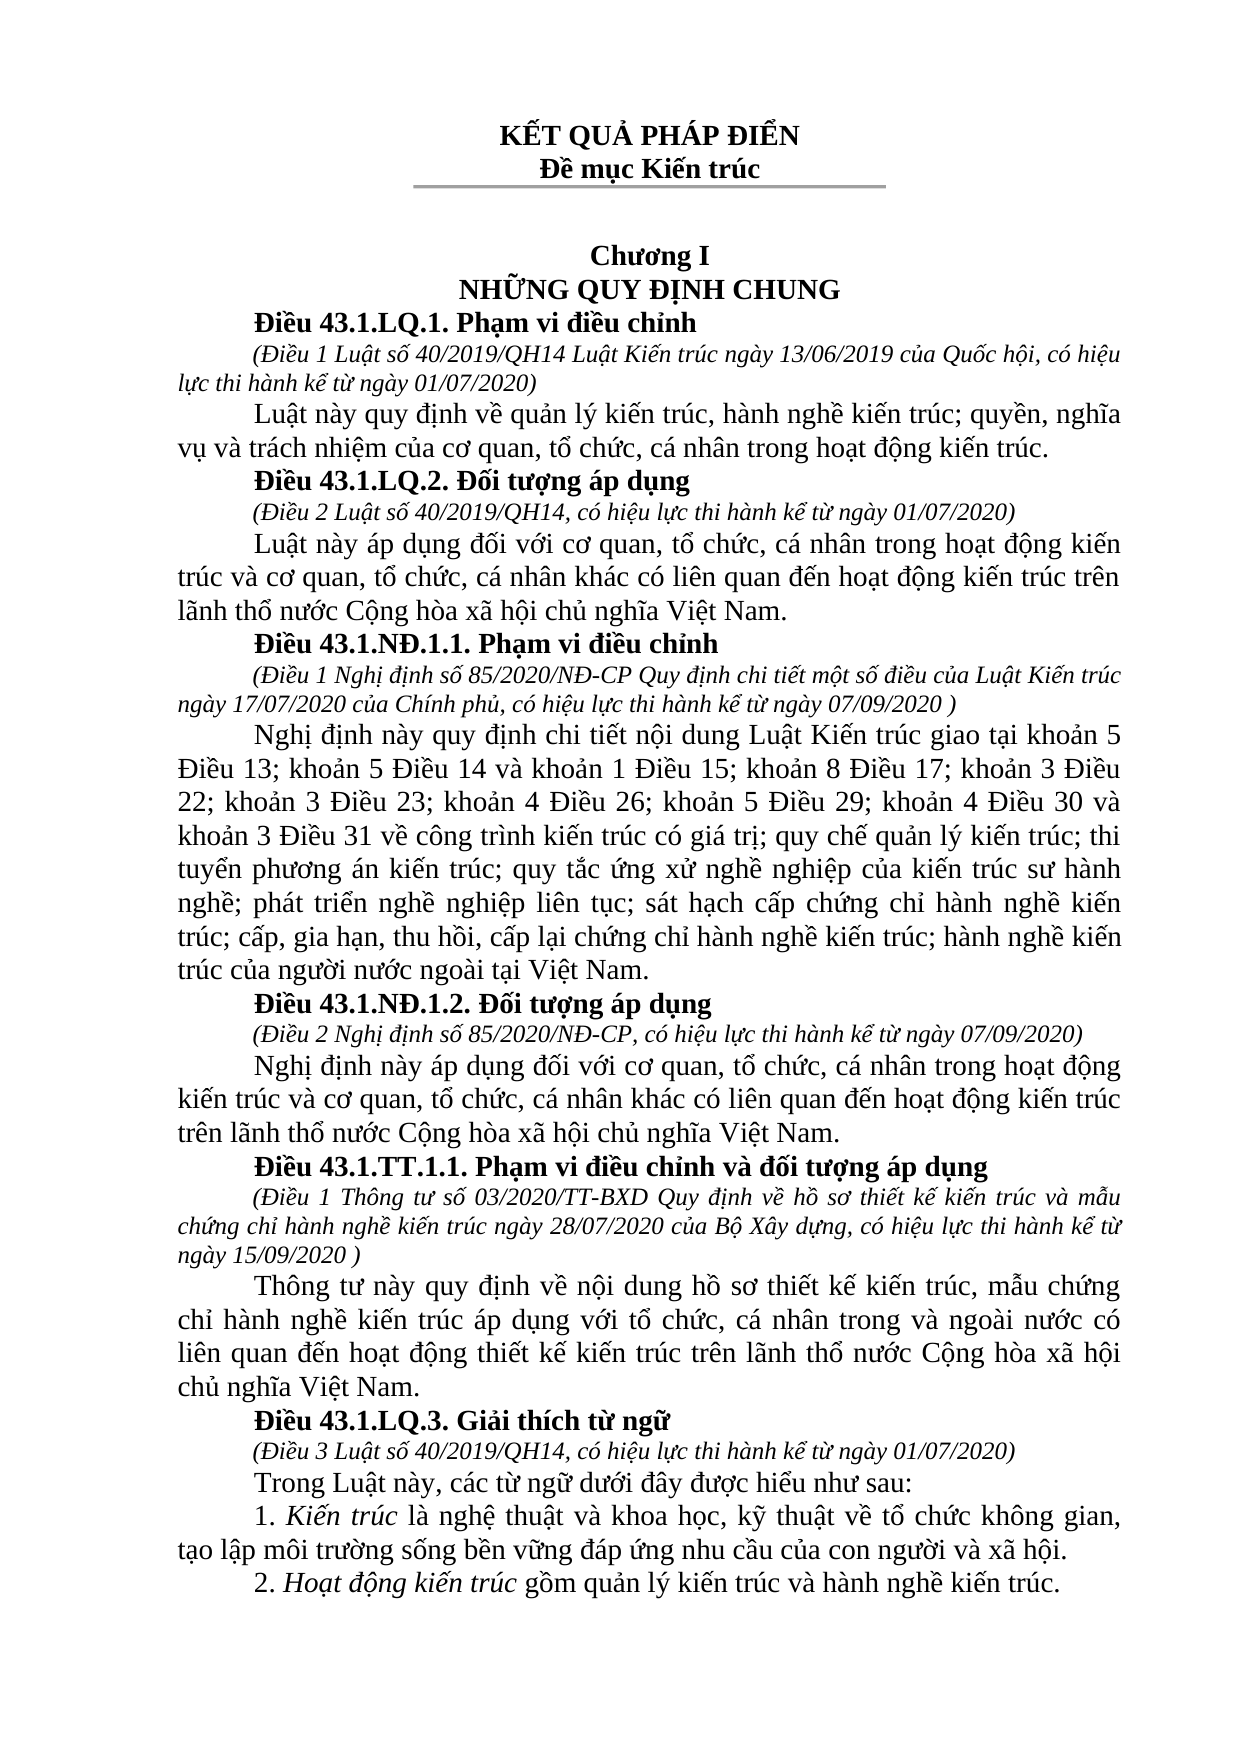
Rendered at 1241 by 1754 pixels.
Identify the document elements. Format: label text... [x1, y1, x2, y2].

text (Điều 1 Thông tư số 03/2020/TT-BXD Quy định về hồ sơ thiết kế kiến trúc và mẫu chứng chỉ hành nghề kiến trúc ngày 28/07/2020 của Bộ Xây dựng, có hiệu lực thi hành kể từ ngày 15/09/2020 ) [177, 1182, 1122, 1268]
text Điều 43.1.LQ.2. Đối tượng áp dụng [177, 463, 1122, 497]
text Chương I [177, 238, 1122, 272]
text (Điều 2 Nghị định số 85/2020/NĐ-CP, có hiệu lực thi hành kể từ ngày 07/09/2020) [177, 1019, 1122, 1048]
text (Điều 1 Luật số 40/2019/QH14 Luật Kiến trúc ngày 13/06/2019 của Quốc hội, có hiệu lực thi hành kể từ ngày 01/07/2020) [177, 339, 1122, 396]
text Điều 43.1.LQ.3. Giải thích từ ngữ [177, 1403, 1122, 1436]
text (Điều 2 Luật số 40/2019/QH14, có hiệu lực thi hành kể từ ngày 01/07/2020) [177, 497, 1122, 526]
text Điều 43.1.LQ.1. Phạm vi điều chỉnh [177, 305, 1122, 339]
text Thông tư này quy định về nội dung hồ sơ thiết kế kiến trúc, mẫu chứng chỉ hành nghề kiến trúc áp dụng với tổ chức, cá nhân trong và ngoài nước có liên quan đến hoạt động thiết kế kiến trúc trên lãnh thổ nước Cộng hòa xã hội chủ nghĩa Việt Nam. [177, 1268, 1122, 1403]
text NHỮNG QUY ĐỊNH CHUNG [177, 272, 1122, 305]
text Trong Luật này, các từ ngữ dưới đây được hiểu như sau: [177, 1465, 1122, 1498]
text Luật này quy định về quản lý kiến trúc, hành nghề kiến trúc; quyền, nghĩa vụ và trách nhiệm của cơ quan, tổ chức, cá nhân trong hoạt động kiến trúc. [177, 396, 1122, 463]
text KẾT QUẢ PHÁP ĐIỂN [177, 118, 1122, 152]
text 2. Hoạt động kiến trúc gồm quản lý kiến trúc và hành nghề kiến trúc. [177, 1566, 1122, 1599]
text Đề mục Kiến trúc [177, 152, 1122, 185]
text Điều 43.1.TT.1.1. Phạm vi điều chỉnh và đối tượng áp dụng [177, 1149, 1122, 1182]
text 1. Kiến trúc là nghệ thuật và khoa học, kỹ thuật về tổ chức không gian, tạo lập môi trường sống bền vững đáp ứng nhu cầu của con người và xã hội. [177, 1498, 1122, 1566]
text Điều 43.1.NĐ.1.2. Đối tượng áp dụng [177, 986, 1122, 1019]
text Nghị định này áp dụng đối với cơ quan, tổ chức, cá nhân trong hoạt động kiến trúc và cơ quan, tổ chức, cá nhân khác có liên quan đến hoạt động kiến trúc trên lãnh thổ nước Cộng hòa xã hội chủ nghĩa Việt Nam. [177, 1048, 1122, 1149]
text Luật này áp dụng đối với cơ quan, tổ chức, cá nhân trong hoạt động kiến trúc và cơ quan, tổ chức, cá nhân khác có liên quan đến hoạt động kiến trúc trên lãnh thổ nước Cộng hòa xã hội chủ nghĩa Việt Nam. [177, 526, 1122, 626]
text Điều 43.1.NĐ.1.1. Phạm vi điều chỉnh [177, 626, 1122, 660]
text (Điều 3 Luật số 40/2019/QH14, có hiệu lực thi hành kể từ ngày 01/07/2020) [177, 1436, 1122, 1465]
text Nghị định này quy định chi tiết nội dung Luật Kiến trúc giao tại khoản 5 Điều 13; khoản 5 Điều 14 và khoản 1 Điều 15; khoản 8 Điều 17; khoản 3 Điều 22; khoản 3 Điều 23; khoản 4 Điều 26; khoản 5 Điều 29; khoản 4 Điều 30 và khoản 3 Điều 31 về công trình kiến trúc có giá trị; quy chế quản lý kiến trúc; thi tuyển phương án kiến trúc; quy tắc ứng xử nghề nghiệp của kiến trúc sư hành nghề; phát triển nghề nghiệp liên tục; sát hạch cấp chứng chỉ hành nghề kiến trúc; cấp, gia hạn, thu hồi, cấp lại chứng chỉ hành nghề kiến trúc; hành nghề kiến trúc của người nước ngoài tại Việt Nam. [177, 717, 1122, 986]
text (Điều 1 Nghị định số 85/2020/NĐ-CP Quy định chi tiết một số điều của Luật Kiến trúc ngày 17/07/2020 của Chính phủ, có hiệu lực thi hành kể từ ngày 07/09/2020 ) [177, 660, 1122, 717]
